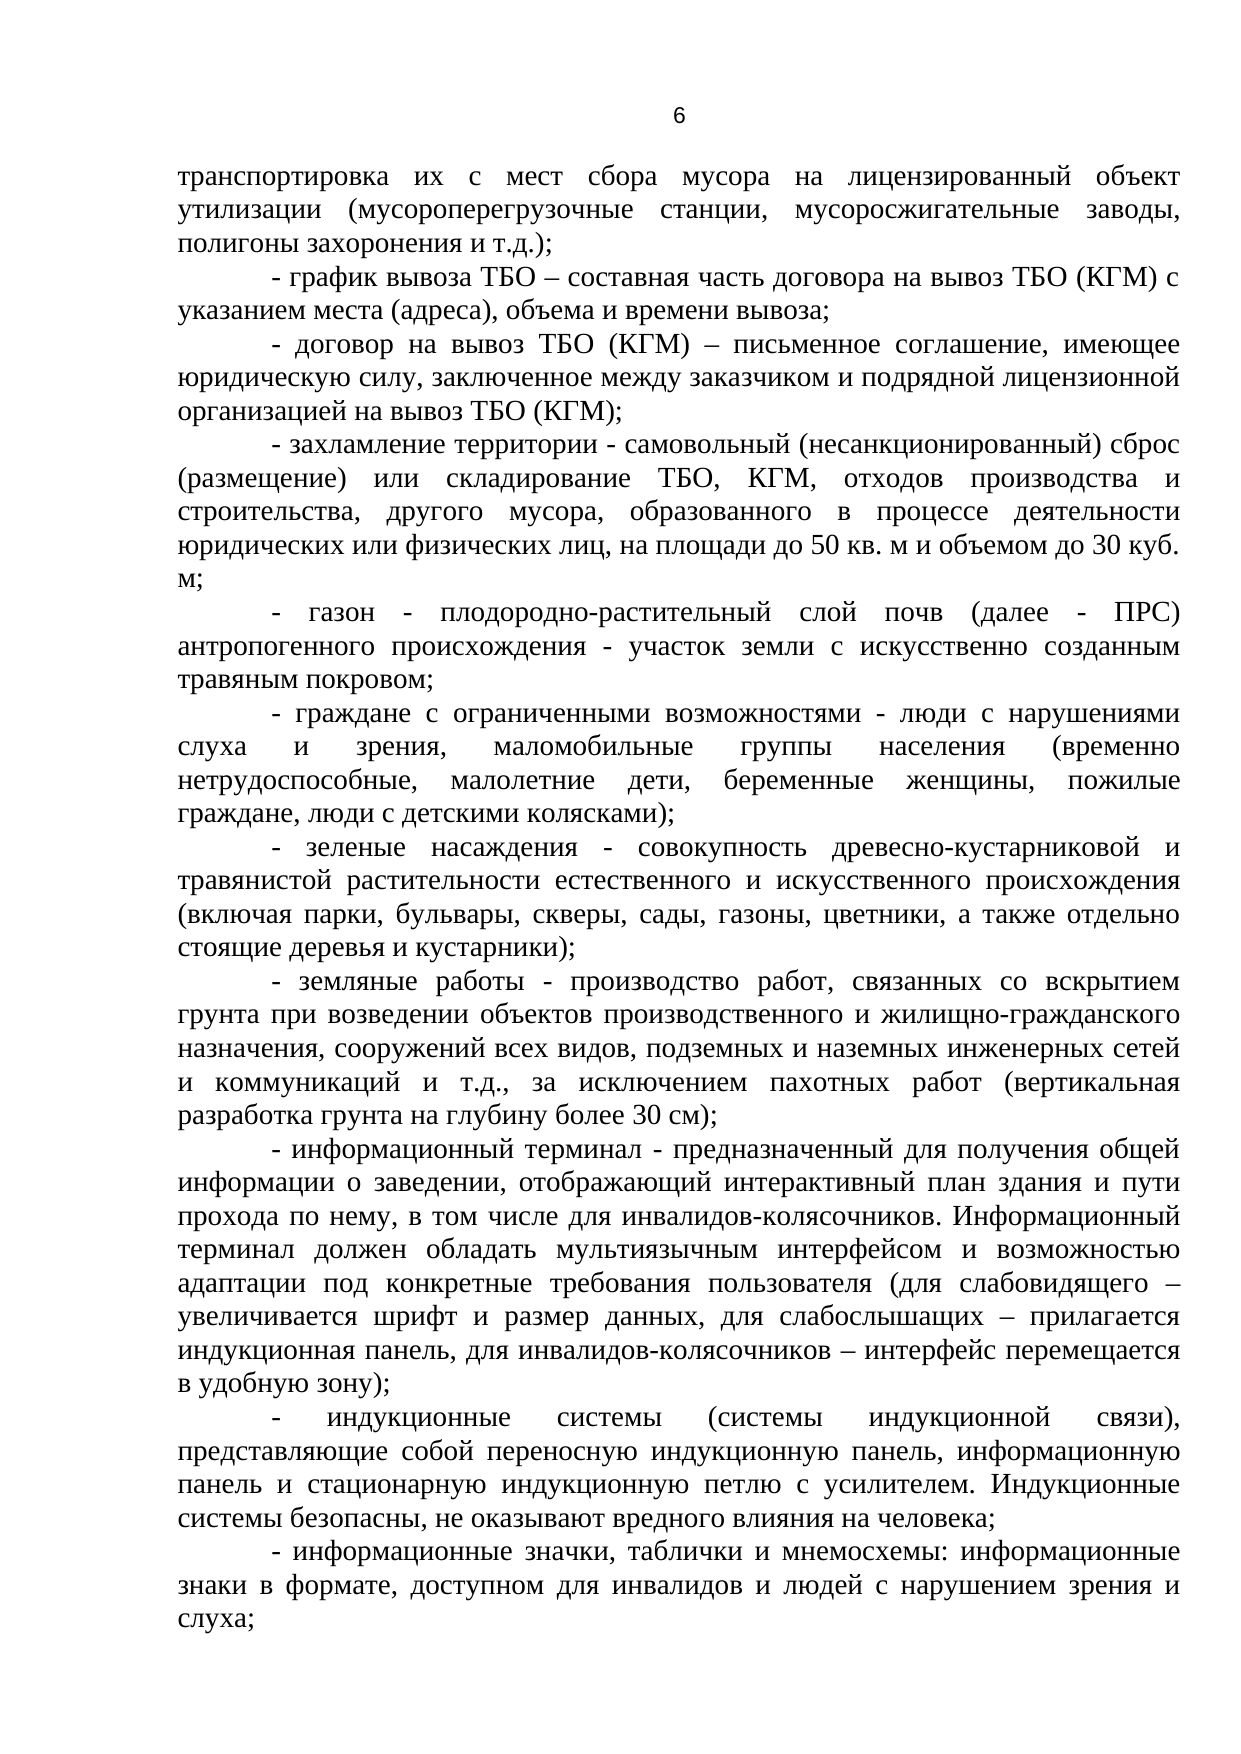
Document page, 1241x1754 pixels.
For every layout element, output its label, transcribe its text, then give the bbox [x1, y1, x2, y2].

text - информационные значки, таблички и мнемосхемы: информационные знаки в формате, доступном для инвалидов и людей с нарушением зрения и слуха; [177, 1533, 1181, 1634]
text - индукционные системы (системы индукционной связи), представляющие собой переносную индукционную панель, информационную панель и стационарную индукционную петлю с усилителем. Индукционные системы безопасны, не оказывают вредного влияния на человека; [177, 1399, 1181, 1533]
text - информационный терминал - предназначенный для получения общей информации о заведении, отображающий интерактивный план здания и пути прохода по нему, в том числе для инвалидов-колясочников. Информационный терминал должен обладать мультиязычным интерфейсом и возможностью адаптации под конкретные требования пользователя (для слабовидящего – увеличивается шрифт и размер данных, для слабослышащих – прилагается индукционная панель, для инвалидов-колясочников – интерфейс перемещается в удобную зону); [177, 1131, 1181, 1399]
text - газон - плодородно-растительный слой почв (далее - ПРС) антропогенного происхождения - участок земли с искусственно созданным травяным покровом; [177, 594, 1181, 695]
text - график вывоза ТБО – составная часть договора на вывоз ТБО (КГМ) с указанием места (адреса), объема и времени вывоза; [177, 259, 1181, 326]
text - захламление территории - самовольный (несанкционированный) сброс (размещение) или складирование ТБО, КГМ, отходов производства и строительства, другого мусора, образованного в процессе деятельности юридических или физических лиц, на площади до 50 кв. м и объемом до 30 куб. м; [177, 426, 1181, 594]
text - зеленые насаждения - совокупность древесно-кустарниковой и травянистой растительности естественного и искусственного происхождения (включая парки, бульвары, скверы, сады, газоны, цветники, а также отдельно стоящие деревья и кустарники); [177, 829, 1181, 963]
text - земляные работы - производство работ, связанных со вскрытием грунта при возведении объектов производственного и жилищно-гражданского назначения, сооружений всех видов, подземных и наземных инженерных сетей и коммуникаций и т.д., за исключением пахотных работ (вертикальная разработка грунта на глубину более 30 см); [177, 963, 1181, 1131]
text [177, 158, 1181, 259]
text - граждане с ограниченными возможностями - люди с нарушениями слуха и зрения, маломобильные группы населения (временно нетрудоспособные, малолетние дети, беременные женщины, пожилые граждане, люди с детскими колясками); [177, 695, 1181, 829]
text - договор на вывоз ТБО (КГМ) – письменное соглашение, имеющее юридическую силу, заключенное между заказчиком и подрядной лицензионной организацией на вывоз ТБО (КГМ); [177, 326, 1181, 426]
